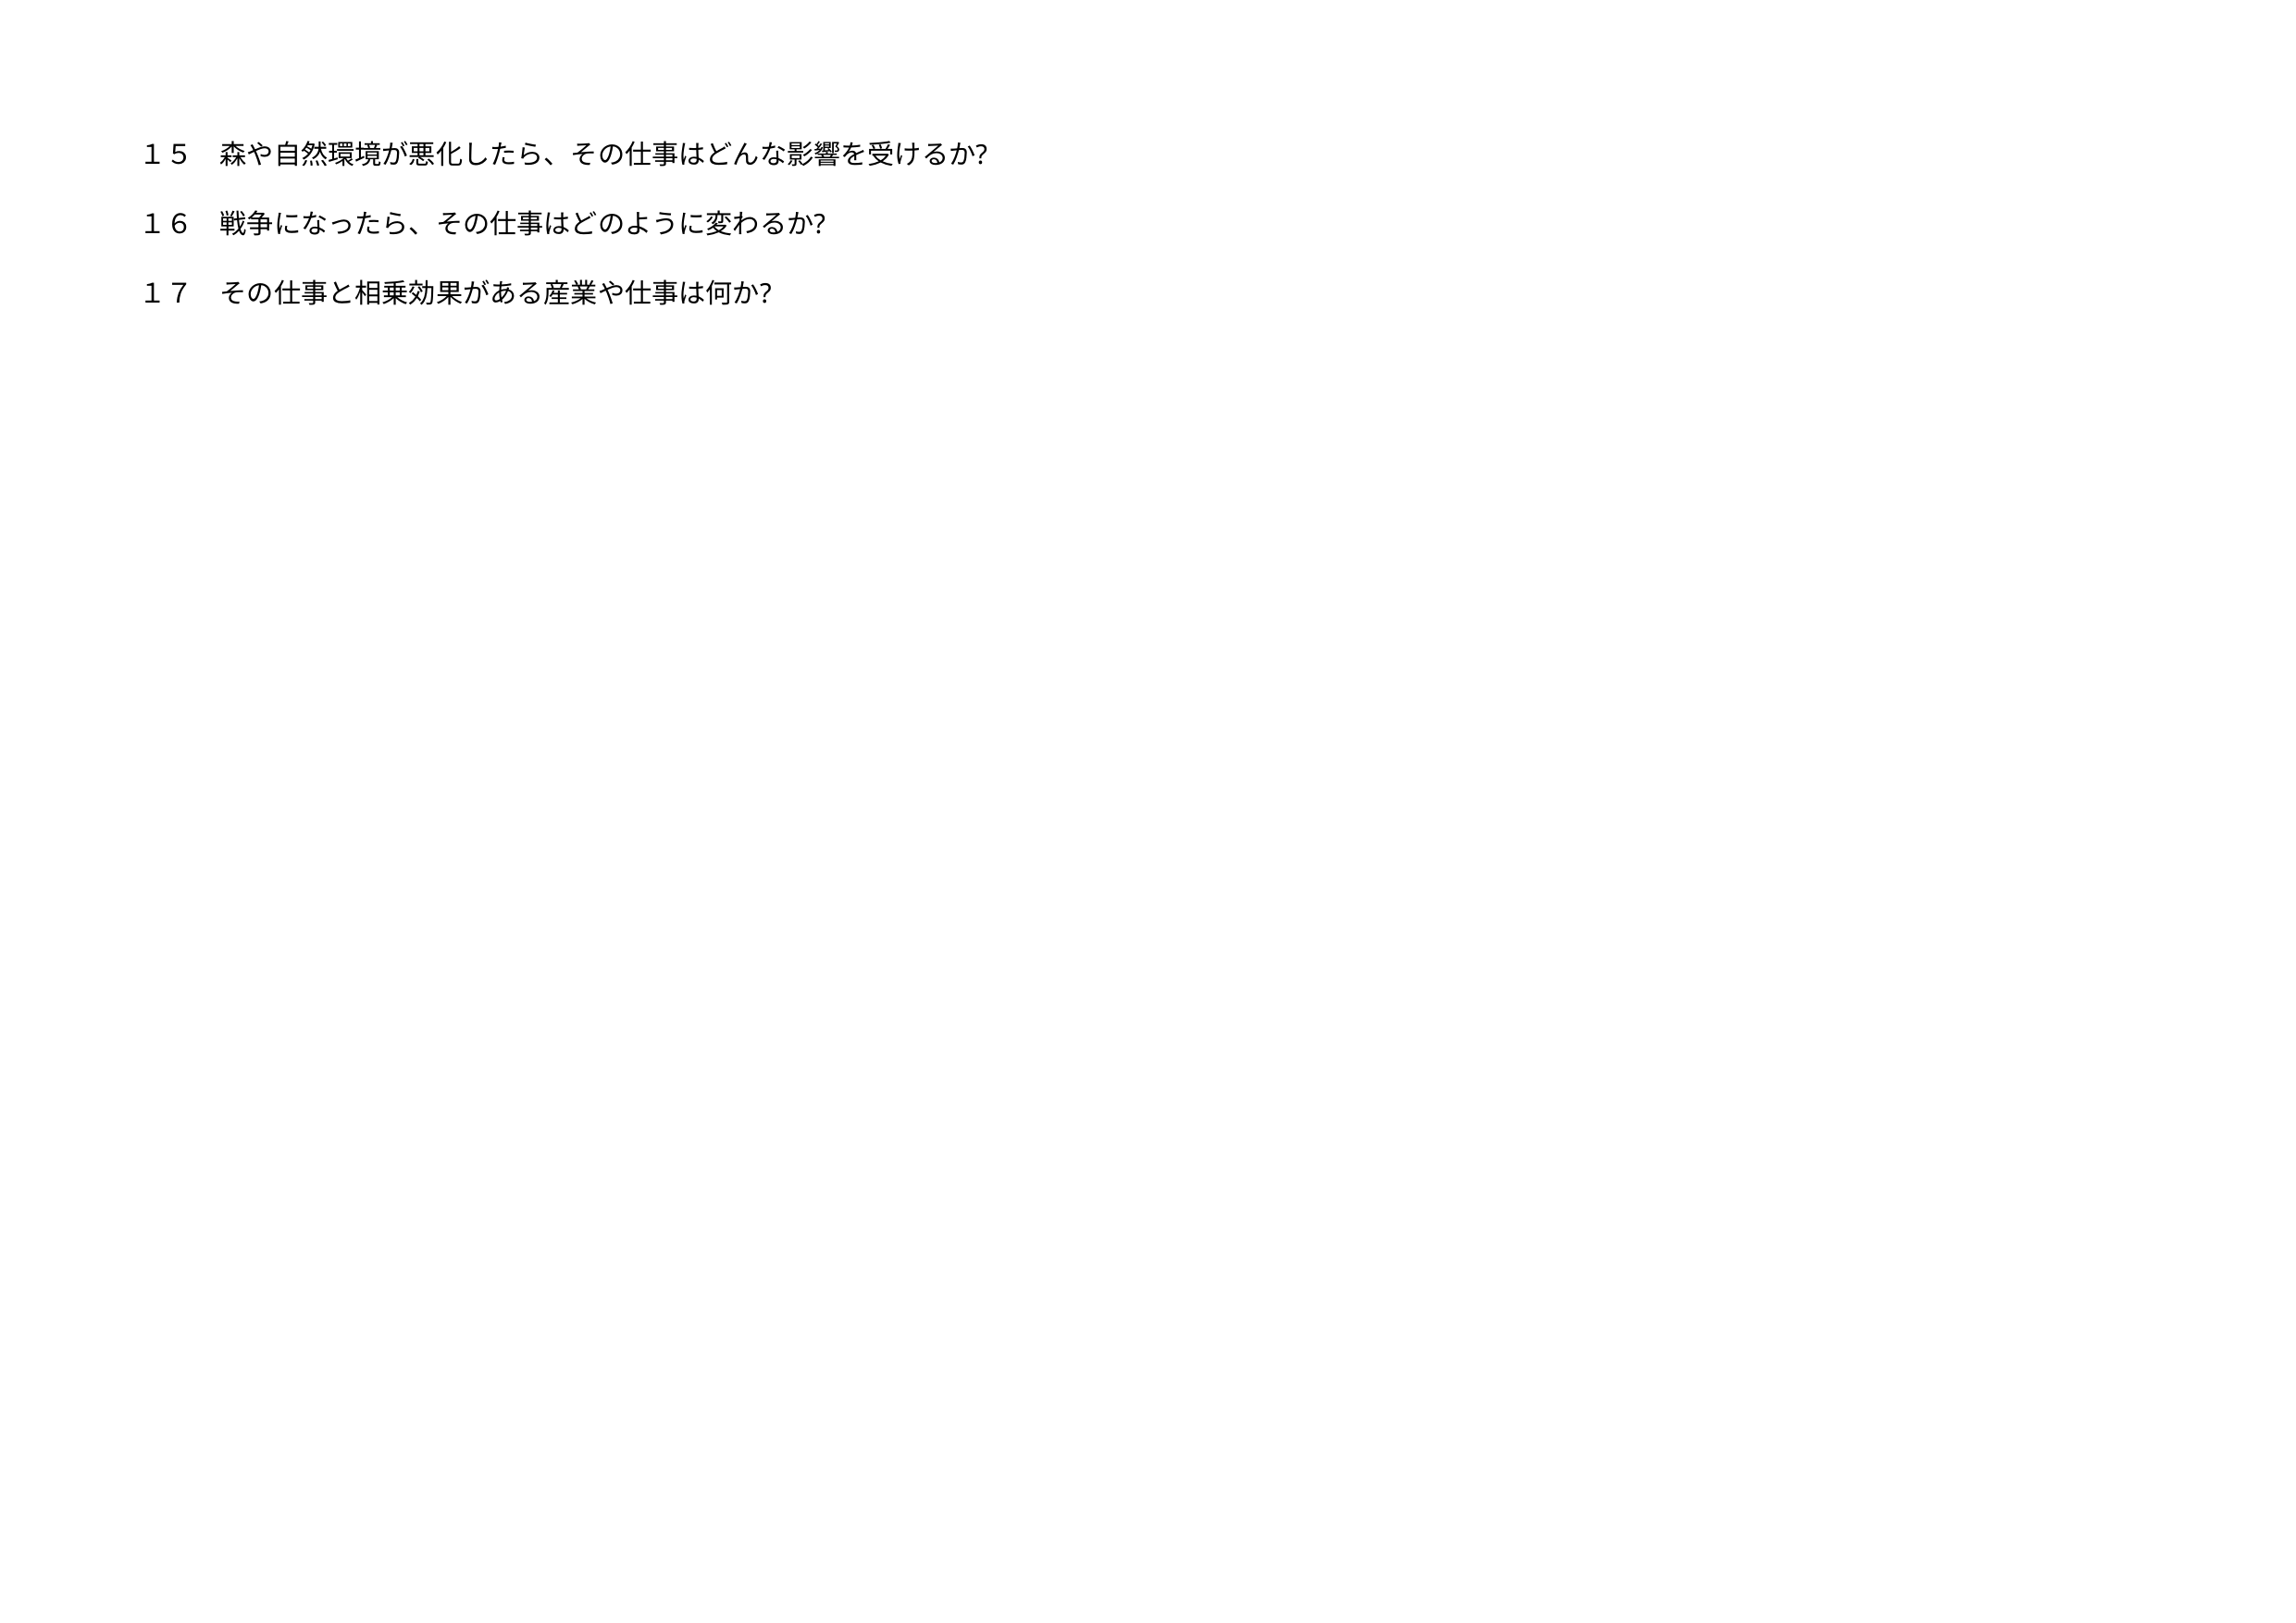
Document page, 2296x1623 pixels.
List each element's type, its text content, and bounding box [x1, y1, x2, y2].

text １６ 戦争になったら、その仕事はどのように変わるか? [139, 187, 2156, 256]
text １７ その仕事と相乗効果がある産業や仕事は何か? [139, 256, 2156, 326]
text １５ 森や自然環境が悪化したら、その仕事はどんな影響を受けるか? [139, 118, 2156, 187]
